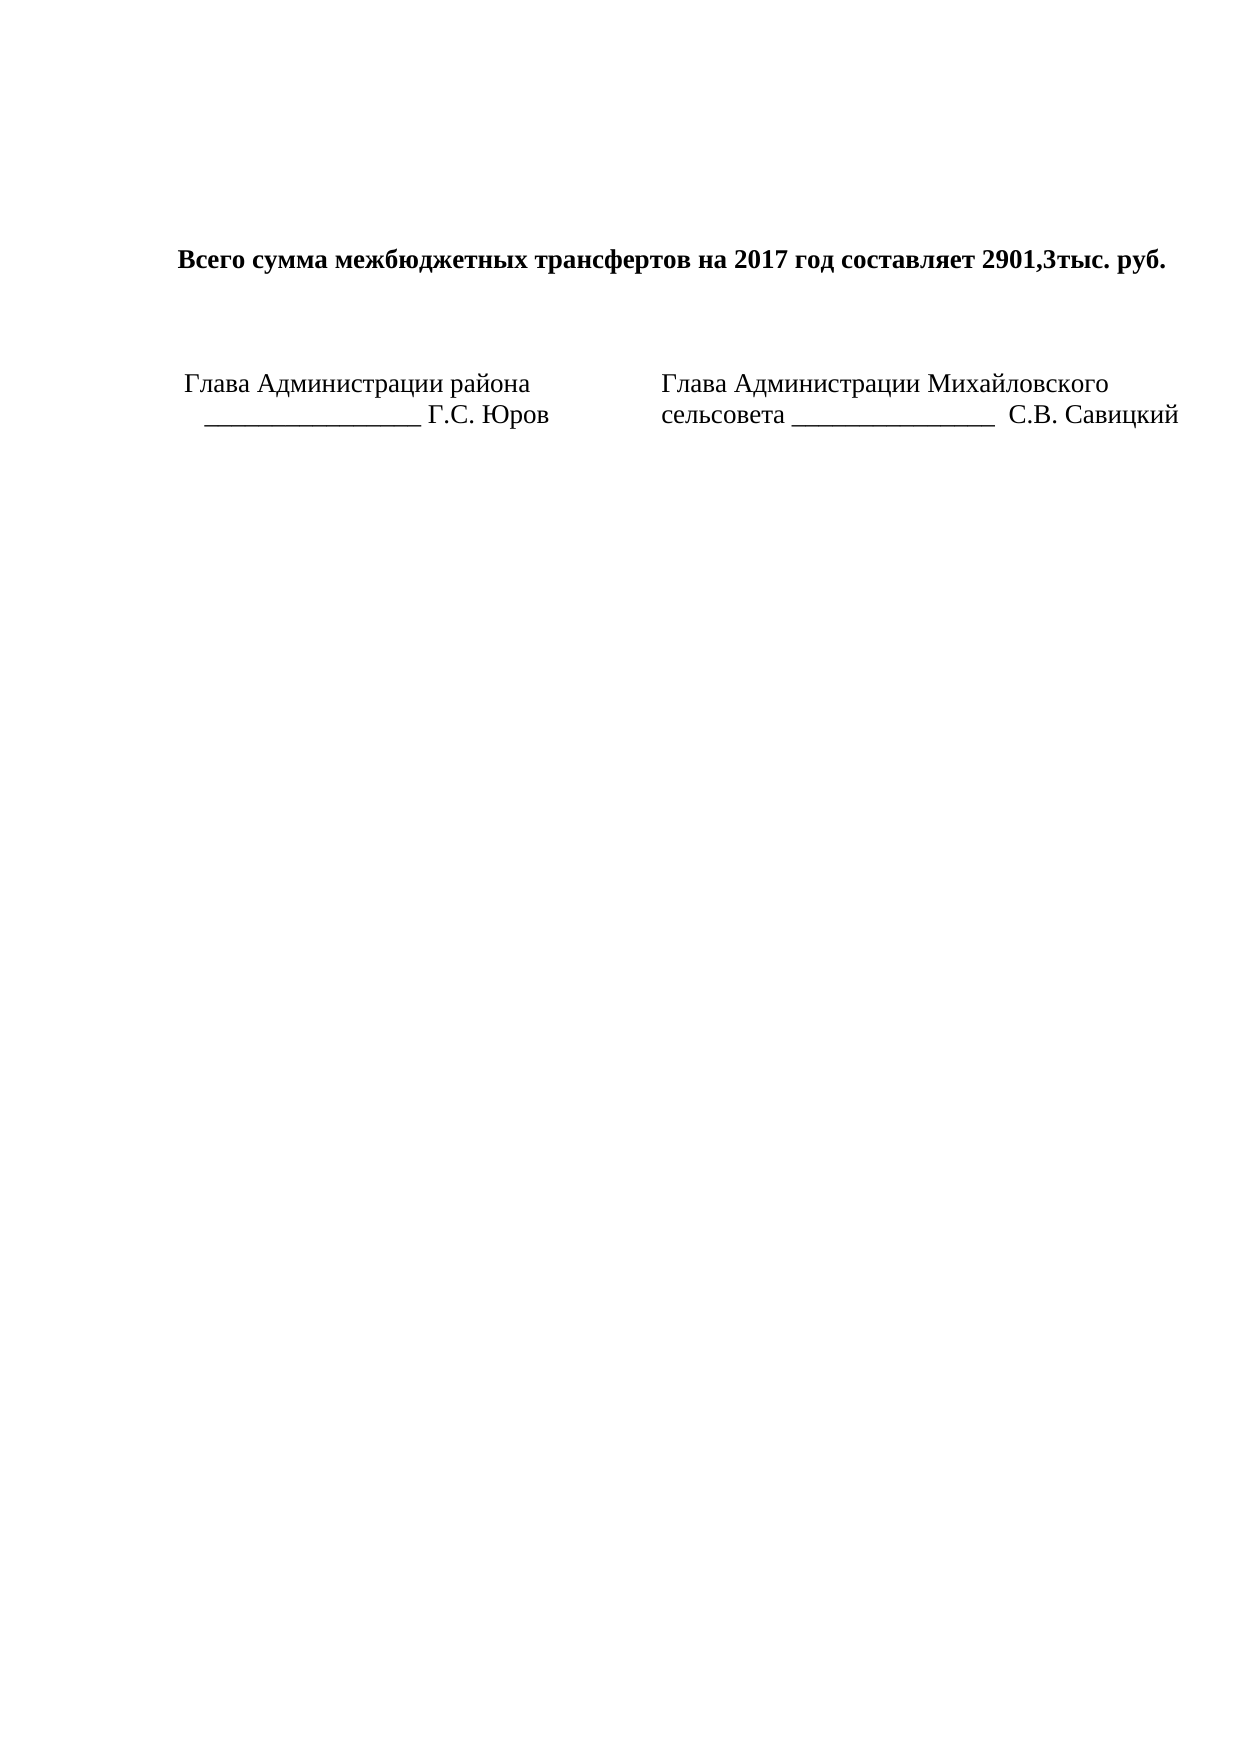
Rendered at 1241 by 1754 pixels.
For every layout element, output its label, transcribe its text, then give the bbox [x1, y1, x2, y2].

text Всего сумма межбюджетных трансфертов на 2017 год составляет 2901,3тыс. руб. [177, 243, 1167, 274]
table_header Глава Администрации района ________________ Г.С. Юров [166, 367, 650, 429]
table_header Глава Администрации Михайловского сельсовета _______________ С.В. Савицкий [650, 367, 1192, 429]
